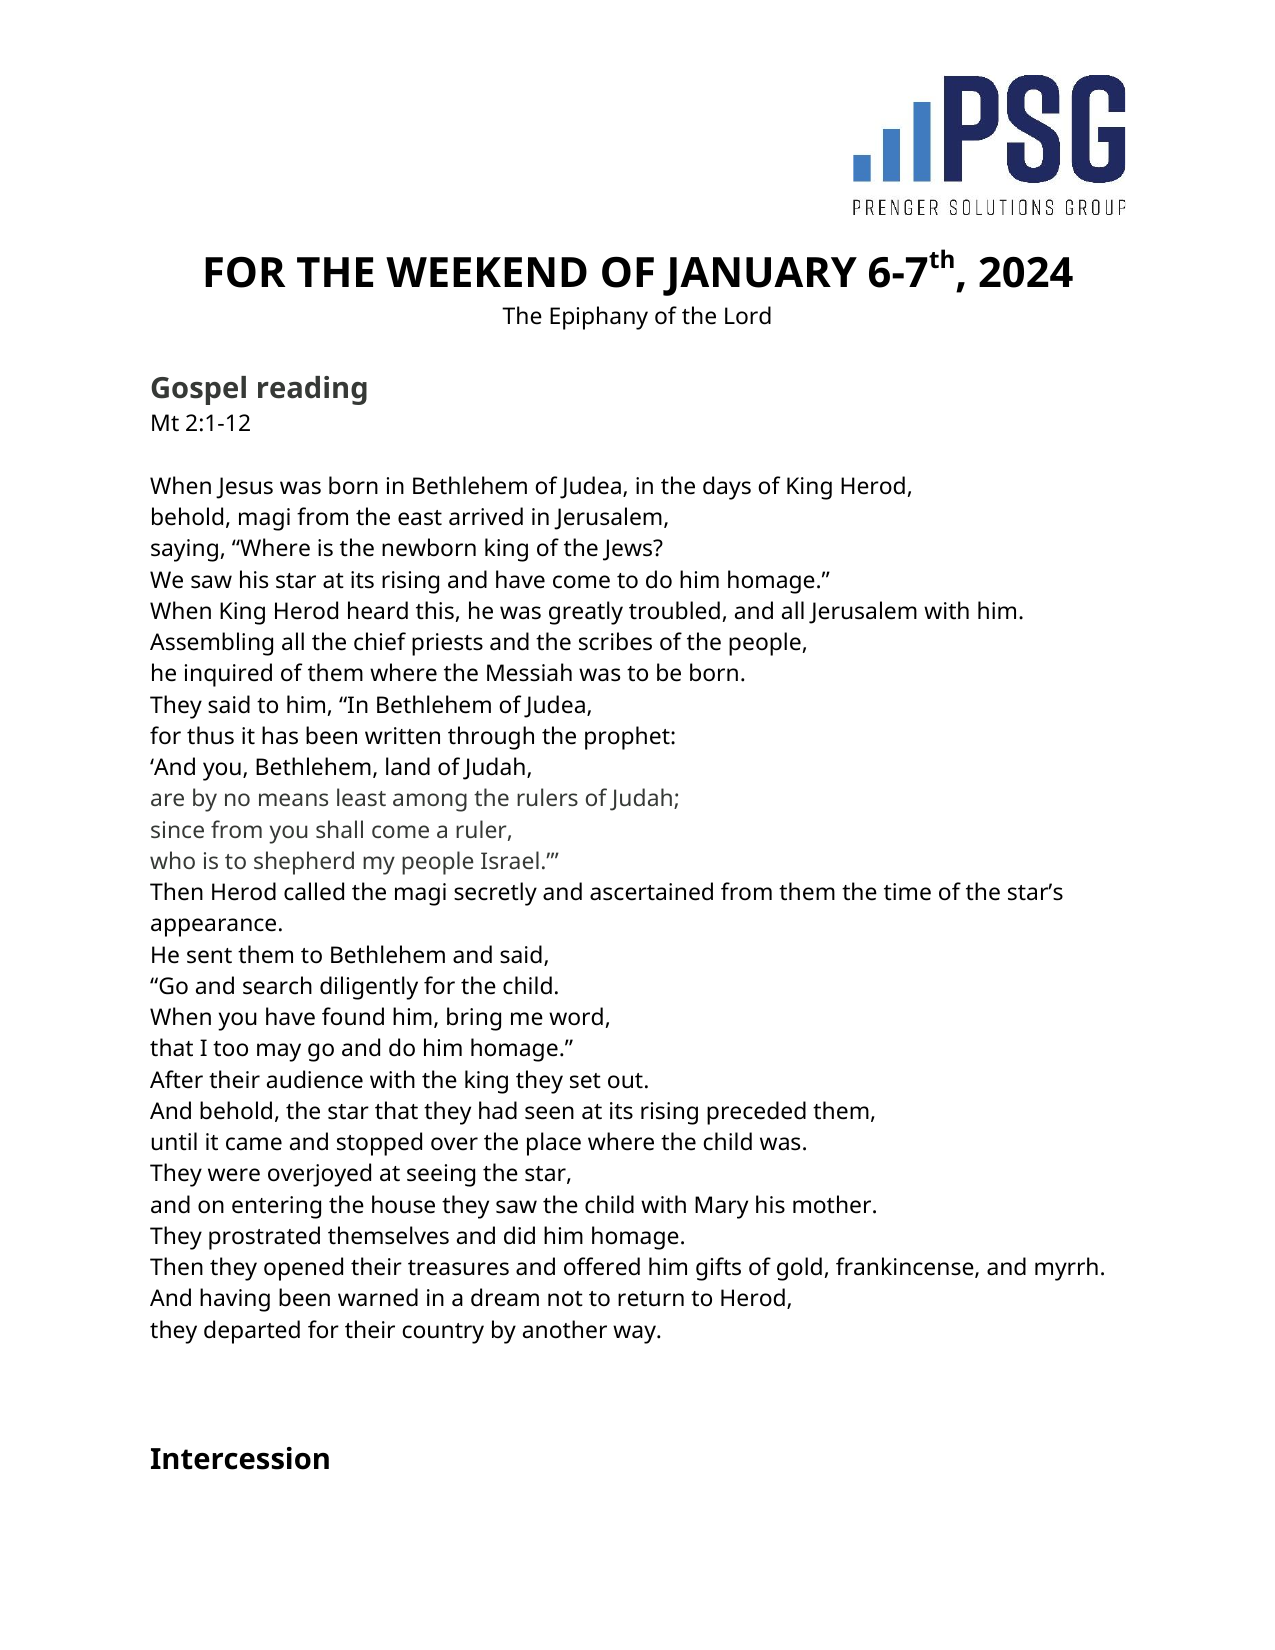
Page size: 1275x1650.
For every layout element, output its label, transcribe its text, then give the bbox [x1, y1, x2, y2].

text are by no means least among the rulers of Judah; [150, 782, 1125, 814]
text “Go and search diligently for the child. [150, 970, 1125, 1001]
text When you have found him, bring me word, [150, 1001, 1125, 1032]
text who is to shepherd my people Israel.’” [150, 845, 1125, 876]
text he inquired of them where the Messiah was to be born. [150, 657, 1125, 689]
text Then Herod called the magi secretly and ascertained from them the time of the star’s appearance. [150, 876, 1125, 939]
text they departed for their country by another way. [150, 1314, 1125, 1345]
picture [853, 75, 1125, 215]
text They were overjoyed at seeing the star, [150, 1157, 1125, 1189]
text behold, magi from the east arrived in Jerusalem, [150, 501, 1125, 532]
text saying, “Where is the newborn king of the Jews? [150, 532, 1125, 564]
text The Epiphany of the Lord [150, 299, 1125, 331]
text He sent them to Bethlehem and said, [150, 939, 1125, 970]
text until it came and stopped over the place where the child was. [150, 1126, 1125, 1157]
text We saw his star at its rising and have come to do him homage.” [150, 564, 1125, 595]
text since from you shall come a ruler, [150, 814, 1125, 845]
text Gospel reading [150, 368, 1125, 407]
text They prostrated themselves and did him homage. [150, 1220, 1125, 1251]
text Then they opened their treasures and offered him gifts of gold, frankincense, and myrrh. [150, 1251, 1125, 1282]
text They said to him, “In Bethlehem of Judea, [150, 689, 1125, 720]
text When Jesus was born in Bethlehem of Judea, in the days of King Herod, [150, 470, 1125, 501]
text for thus it has been written through the prophet: [150, 720, 1125, 751]
text that I too may go and do him homage.” [150, 1032, 1125, 1064]
text And having been warned in a dream not to return to Herod, [150, 1282, 1125, 1314]
text Intercession [150, 1439, 1125, 1478]
text After their audience with the king they set out. [150, 1064, 1125, 1095]
text ‘And you, Bethlehem, land of Judah, [150, 751, 1125, 782]
text Mt 2:1-12 [150, 407, 1125, 439]
text When King Herod heard this, he was greatly troubled, and all Jerusalem with him. [150, 595, 1125, 626]
text FOR THE WEEKEND OF JANUARY 6-7th, 2024 [150, 243, 1125, 299]
text And behold, the star that they had seen at its rising preceded them, [150, 1095, 1125, 1126]
text Assembling all the chief priests and the scribes of the people, [150, 626, 1125, 657]
text and on entering the house they saw the child with Mary his mother. [150, 1189, 1125, 1220]
